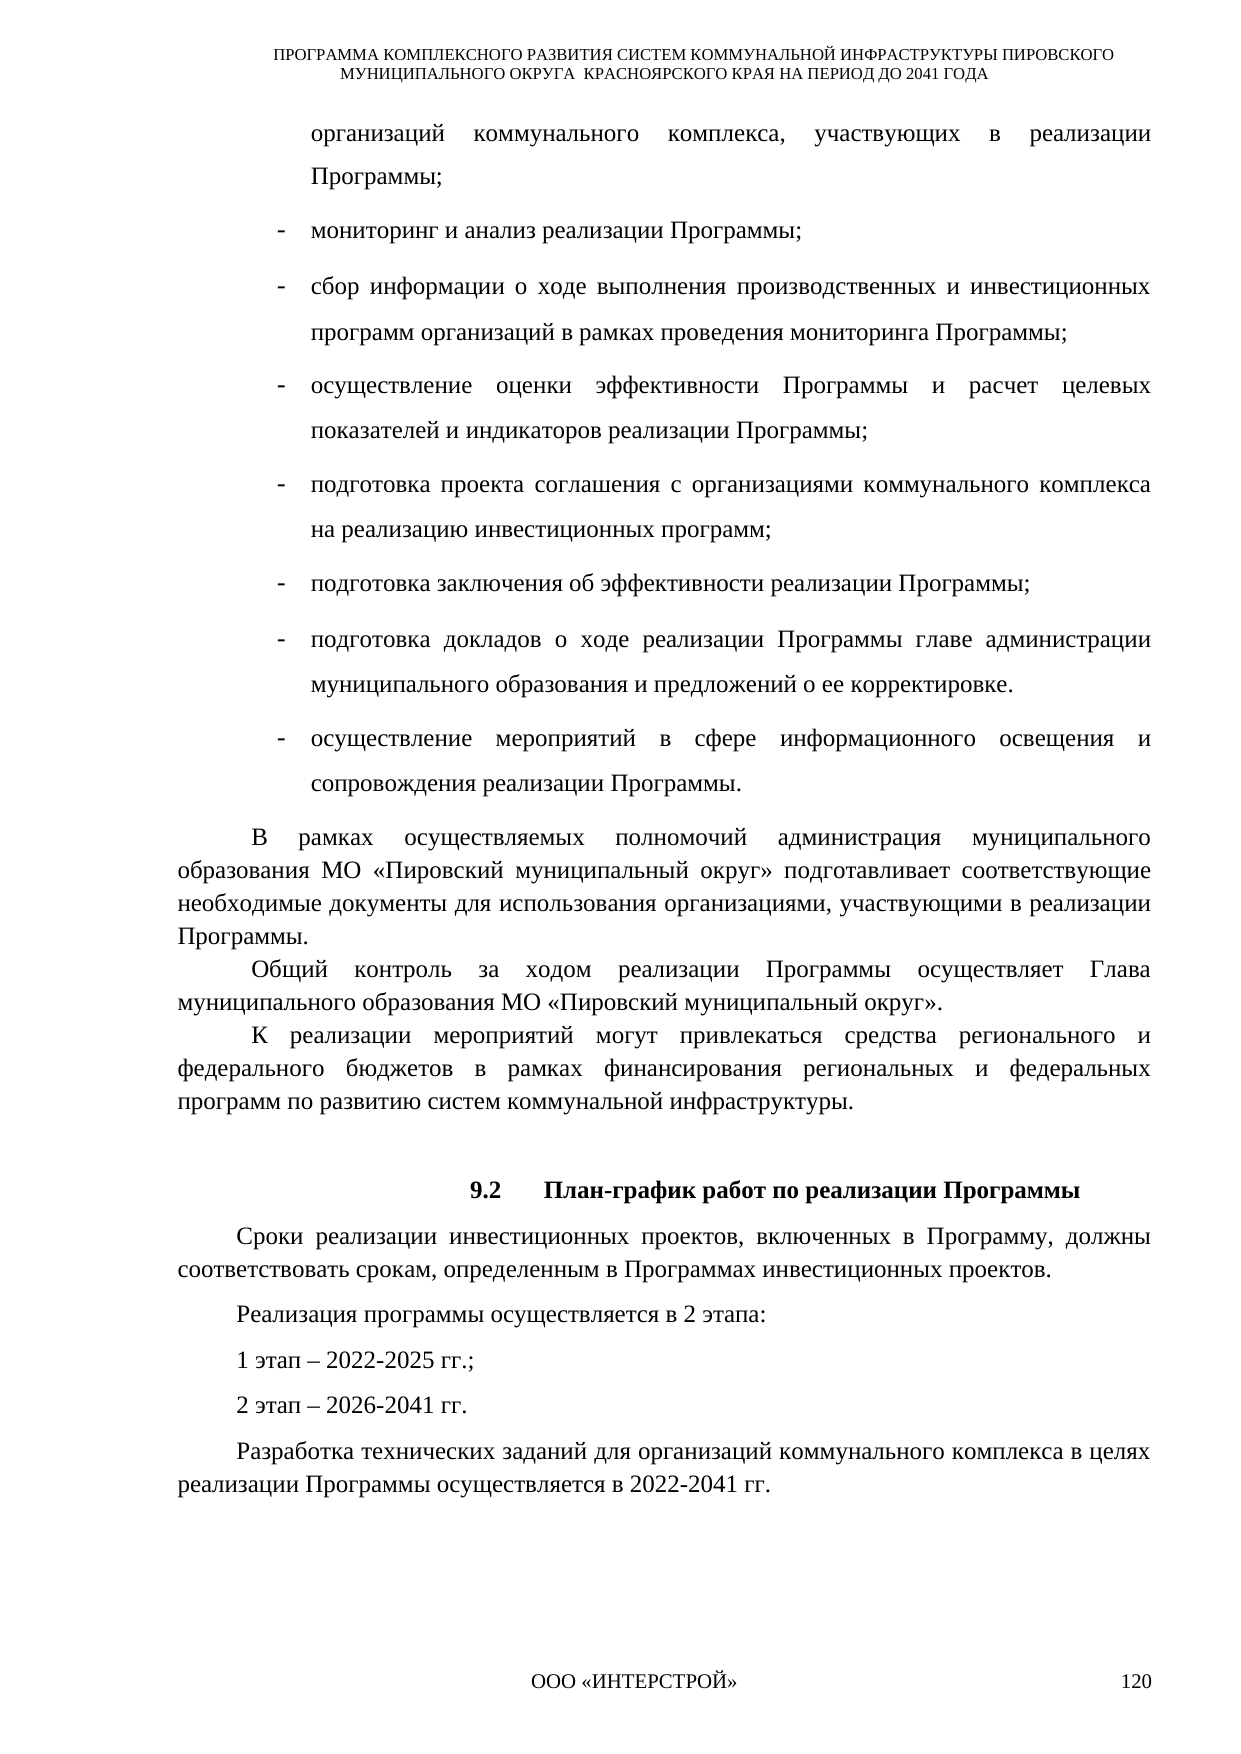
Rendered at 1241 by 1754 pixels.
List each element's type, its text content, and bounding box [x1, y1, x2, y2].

text подготовка проекта соглашения с организациями коммунального комплекса на реализацию инвестиционных программ; [273, 469, 1152, 543]
subtitle План-график работ по реализации Программы [340, 1176, 1152, 1204]
text В рамках осуществляемых полномочий администрация муниципального образования МО «Пировский муниципальный округ» подготавливает соответствующие необходимые документы для использования организациями, участвующими в реализации Программы. [177, 822, 1152, 950]
text мониторинг и анализ реализации Программы; [273, 215, 1152, 246]
text Реализация программы осуществляется в 2 этапа: [177, 1299, 1152, 1328]
text К реализации мероприятий могут привлекаться средства регионального и федерального бюджетов в рамках финансирования региональных и федеральных программ по развитию систем коммунальной инфраструктуры. [177, 1020, 1152, 1115]
text подготовка заключения об эффективности реализации Программы; [273, 568, 1152, 598]
text подготовка докладов о ходе реализации Программы главе администрации муниципального образования и предложений о ее корректировке. [273, 624, 1152, 698]
text осуществление оценки эффективности Программы и расчет целевых показателей и индикаторов реализации Программы; [273, 370, 1152, 444]
text 1 этап – 2022-2025 гг.; [177, 1345, 1152, 1374]
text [273, 118, 1152, 190]
text Сроки реализации инвестиционных проектов, включенных в Программу, должны соответствовать срокам, определенным в Программах инвестиционных проектов. [177, 1221, 1152, 1283]
text Общий контроль за ходом реализации Программы осуществляет Глава муниципального образования МО «Пировский муниципальный округ». [177, 954, 1152, 1016]
text 2 этап – 2026-2041 гг. [177, 1391, 1152, 1419]
text осуществление мероприятий в сфере информационного освещения и сопровождения реализации Программы. [273, 723, 1152, 797]
text сбор информации о ходе выполнения производственных и инвестиционных программ организаций в рамках проведения мониторинга Программы; [273, 271, 1152, 345]
text Разработка технических заданий для организаций коммунального комплекса в целях реализации Программы осуществляется в 2022-2041 гг. [177, 1436, 1152, 1498]
